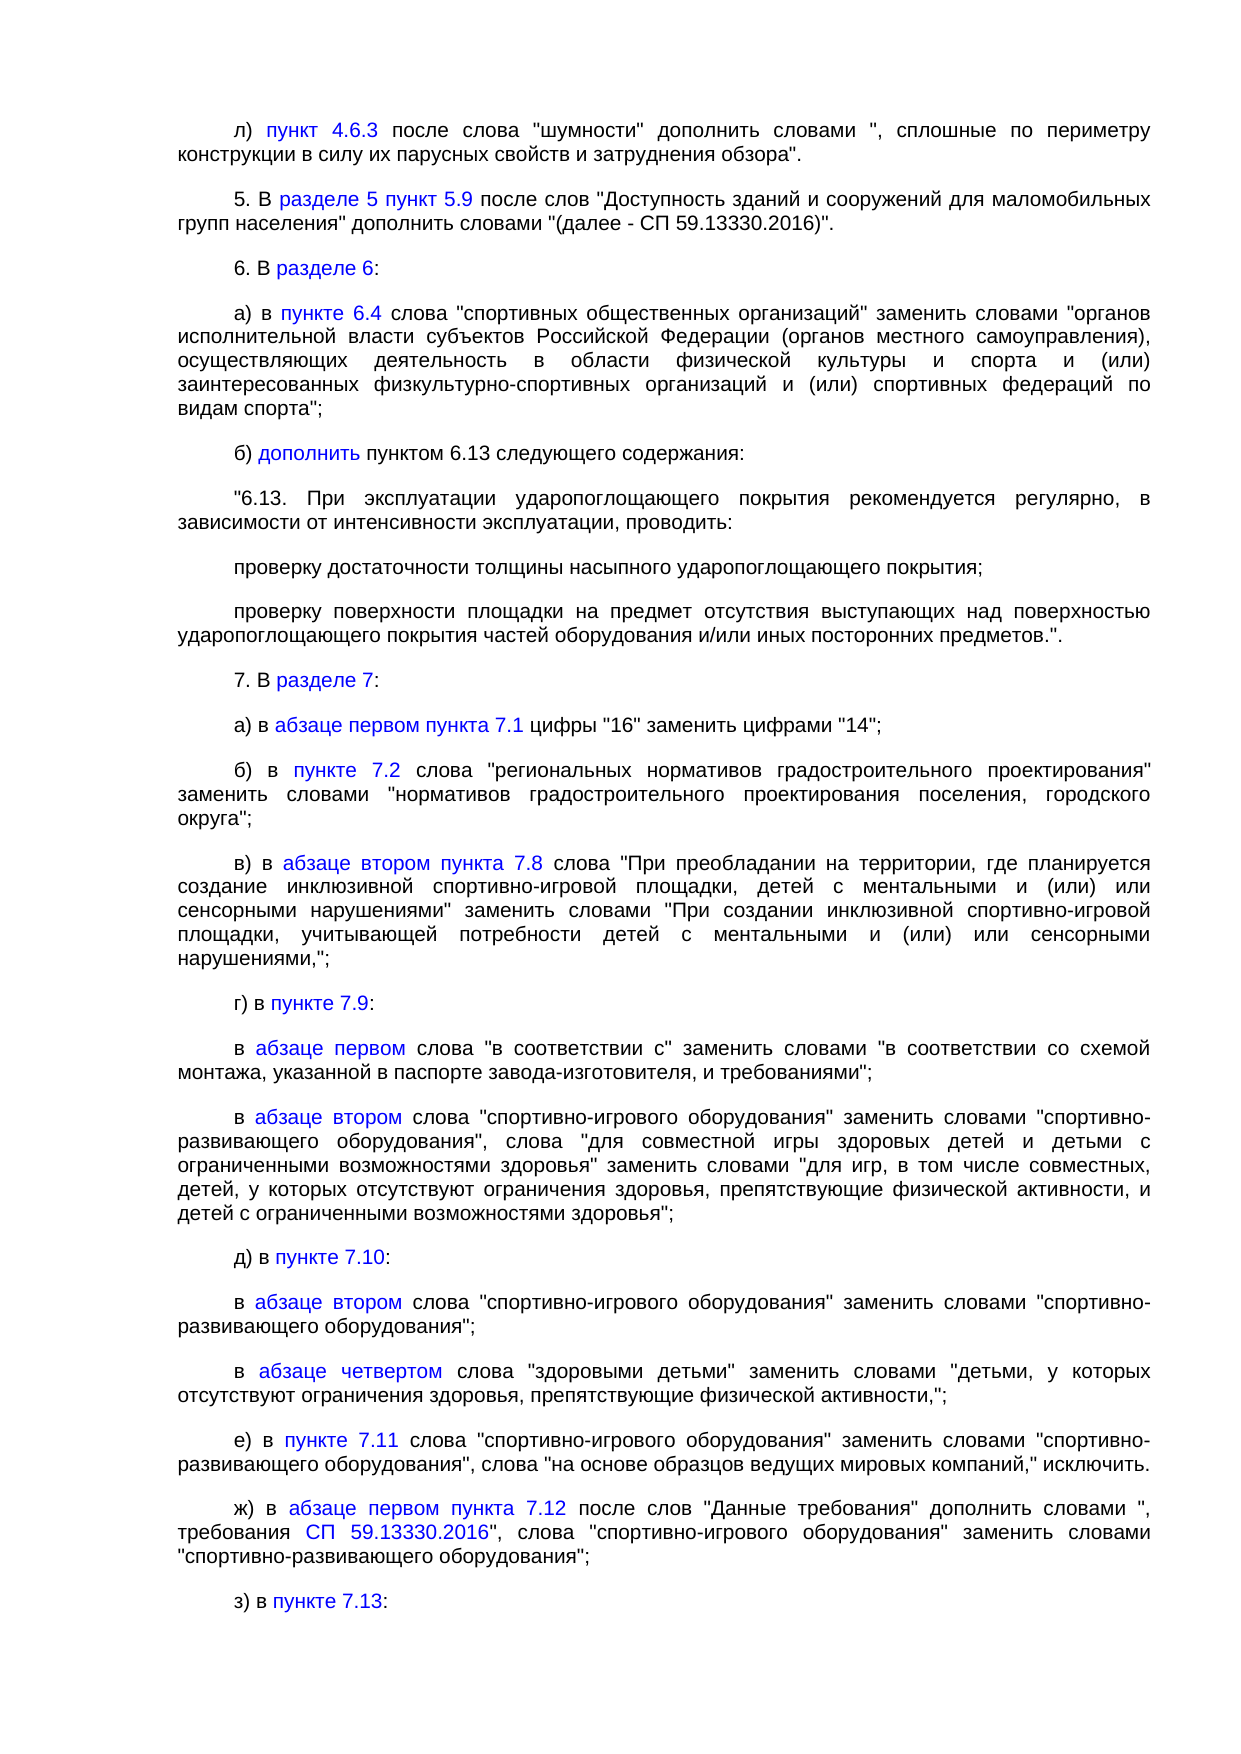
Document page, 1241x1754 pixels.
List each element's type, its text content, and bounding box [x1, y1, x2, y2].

text 7. В разделе 7: [177, 668, 1152, 692]
text ж) в абзаце первом пункта 7.12 после слов "Данные требования" дополнить словами ", требования СП 59.13330.2016", слова "спортивно-игрового оборудования" заменить словами "спортивно-развивающего оборудования"; [177, 1496, 1152, 1568]
text б) в пункте 7.2 слова "региональных нормативов градостроительного проектирования" заменить словами "нормативов градостроительного проектирования поселения, городского округа"; [177, 758, 1152, 829]
text в абзаце втором слова "спортивно-игрового оборудования" заменить словами "спортивно-развивающего оборудования"; [177, 1290, 1152, 1338]
text проверку достаточности толщины насыпного ударопоглощающего покрытия; [177, 554, 1152, 578]
text в абзаце первом слова "в соответствии с" заменить словами "в соответствии со схемой монтажа, указанной в паспорте завода-изготовителя, и требованиями"; [177, 1036, 1152, 1084]
text е) в пункте 7.11 слова "спортивно-игрового оборудования" заменить словами "спортивно-развивающего оборудования", слова "на основе образцов ведущих мировых компаний," исключить. [177, 1427, 1152, 1475]
text "6.13. При эксплуатации ударопоглощающего покрытия рекомендуется регулярно, в зависимости от интенсивности эксплуатации, проводить: [177, 486, 1152, 534]
text 5. В разделе 5 пункт 5.9 после слов "Доступность зданий и сооружений для маломобильных групп населения" дополнить словами "(далее - СП 59.13330.2016)". [177, 187, 1152, 235]
text б) дополнить пунктом 6.13 следующего содержания: [177, 441, 1152, 465]
text д) в пункте 7.10: [177, 1245, 1152, 1269]
text в абзаце четвертом слова "здоровыми детьми" заменить словами "детьми, у которых отсутствуют ограничения здоровья, препятствующие физической активности,"; [177, 1359, 1152, 1407]
text л) пункт 4.6.3 после слова "шумности" дополнить словами ", сплошные по периметру конструкции в силу их парусных свойств и затруднения обзора". [177, 118, 1152, 166]
text 6. В разделе 6: [177, 256, 1152, 279]
text г) в пункте 7.9: [177, 991, 1152, 1015]
text в) в абзаце втором пункта 7.8 слова "При преобладании на территории, где планируется создание инклюзивной спортивно-игровой площадки, детей с ментальными и (или) или сенсорными нарушениями" заменить словами "При создании инклюзивной спортивно-игровой площадки, учитывающей потребности детей с ментальными и (или) или сенсорными нарушениями,"; [177, 850, 1152, 970]
text з) в пункте 7.13: [177, 1589, 1152, 1613]
text а) в пункте 6.4 слова "спортивных общественных организаций" заменить словами "органов исполнительной власти субъектов Российской Федерации (органов местного самоуправления), осуществляющих деятельность в области физической культуры и спорта и (или) заинтересованных физкультурно-спортивных организаций и (или) спортивных федераций по видам спорта"; [177, 300, 1152, 420]
text а) в абзаце первом пункта 7.1 цифры "16" заменить цифрами "14"; [177, 713, 1152, 737]
text проверку поверхности площадки на предмет отсутствия выступающих над поверхностью ударопоглощающего покрытия частей оборудования и/или иных посторонних предметов.". [177, 599, 1152, 647]
text в абзаце втором слова "спортивно-игрового оборудования" заменить словами "спортивно-развивающего оборудования", слова "для совместной игры здоровых детей и детьми с ограниченными возможностями здоровья" заменить словами "для игр, в том числе совместных, детей, у которых отсутствуют ограничения здоровья, препятствующие физической активности, и детей с ограниченными возможностями здоровья"; [177, 1104, 1152, 1224]
